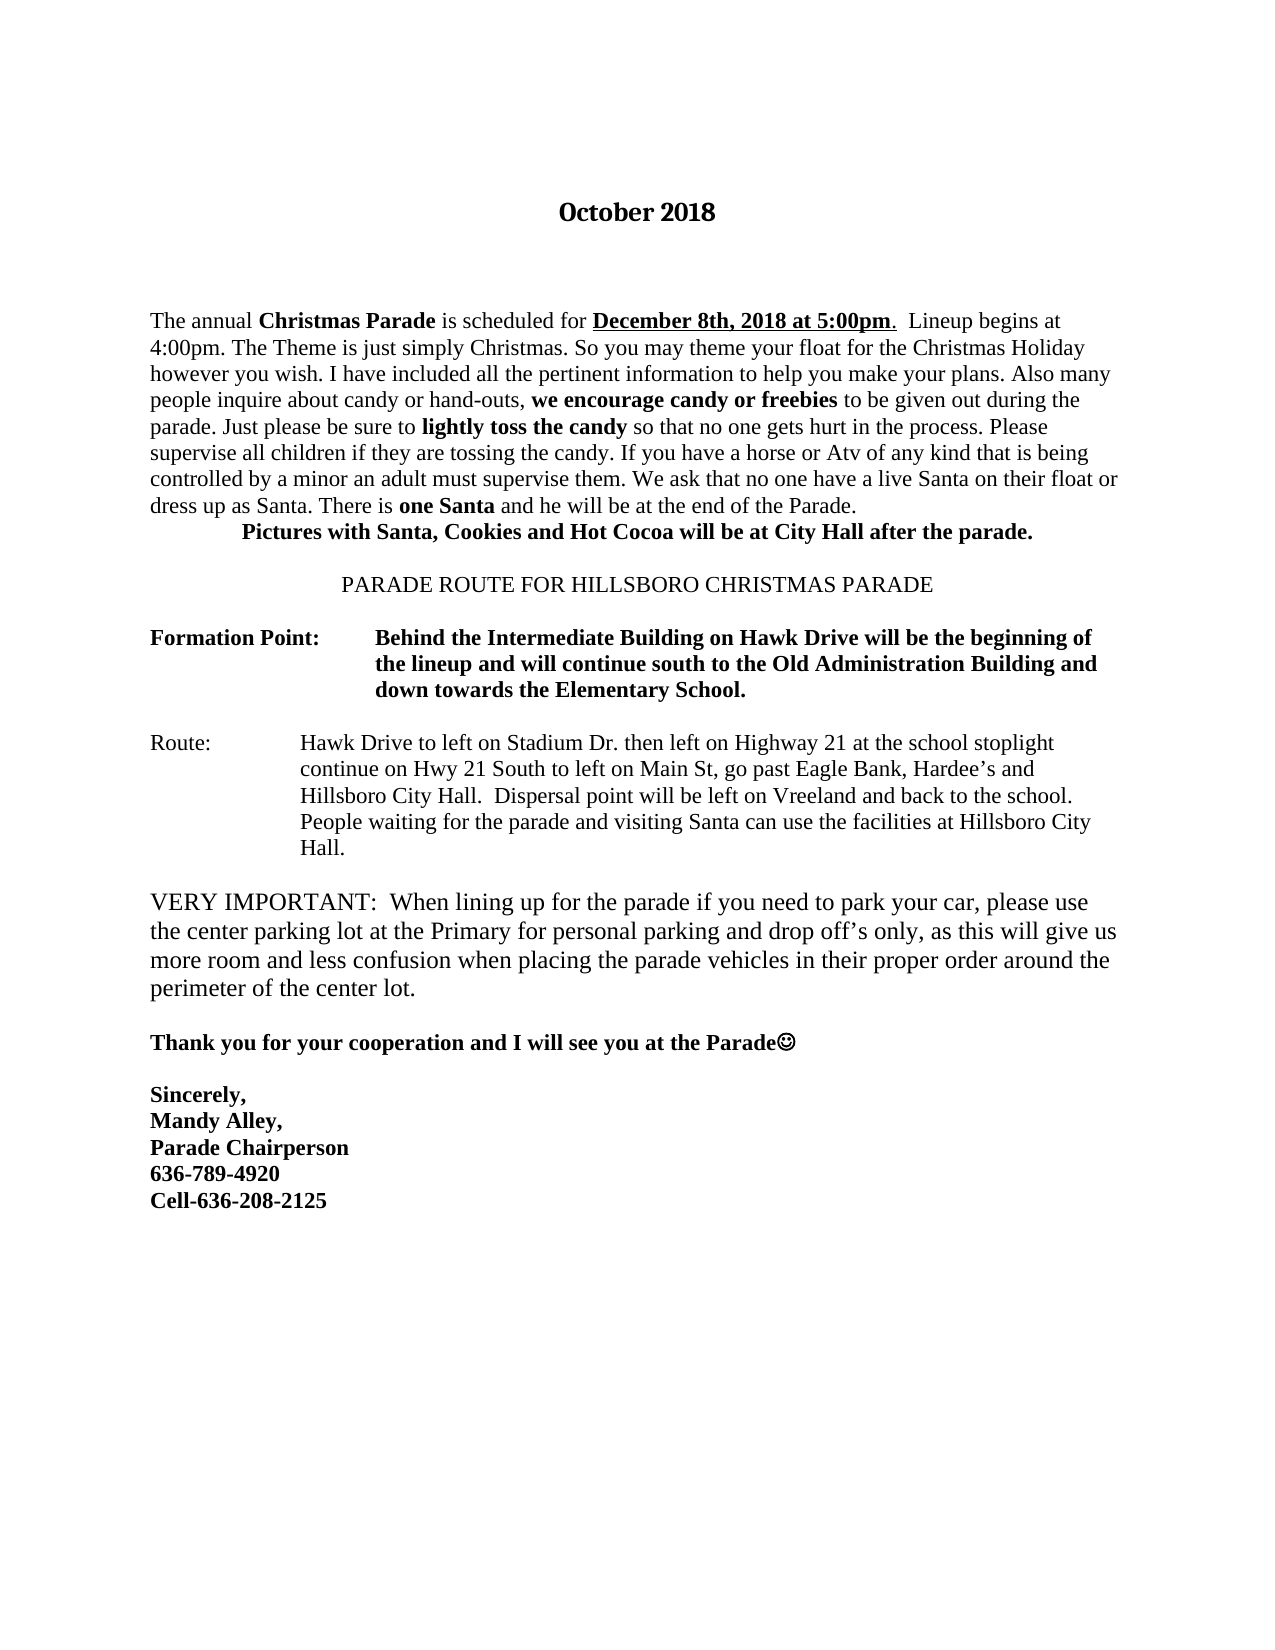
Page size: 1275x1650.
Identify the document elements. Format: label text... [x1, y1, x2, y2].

text The annual Christmas Parade is scheduled for December 8th, 2018 at 5:00pm. Lineup begins at 4:00pm. The Theme is just simply Christmas. So you may theme your float for the Christmas Holiday however you wish. I have included all the pertinent information to help you make your plans. Also many people inquire about candy or hand-outs, we encourage candy or freebies to be given out during the parade. Just please be sure to lightly toss the candy so that no one gets hurt in the process. Please supervise all children if they are tossing the candy. If you have a horse or Atv of any kind that is being controlled by a minor an adult must supervise them. We ask that no one have a live Santa on their float or dress up as Santa. There is one Santa and he will be at the end of the Parade. [150, 307, 1125, 518]
text Pictures with Santa, Cookies and Hot Cocoa will be at City Hall after the parade. [150, 518, 1125, 544]
text Route: Hawk Drive to left on Stadium Dr. then left on Highway 21 at the school stoplight continue on Hwy 21 South to left on Main St, go past Eagle Bank, Hardee’s and Hillsboro City Hall. Dispersal point will be left on Vreeland and back to the school. People waiting for the parade and visiting Santa can use the facilities at Hillsboro City Hall. [150, 729, 1125, 861]
text Parade Chairperson [150, 1134, 1125, 1160]
text Formation Point: Behind the Intermediate Building on Hawk Drive will be the beginning of the lineup and will continue south to the Old Administration Building and down towards the Elementary School. [150, 624, 1125, 703]
text Sincerely, [150, 1081, 1125, 1108]
text VERY IMPORTANT: When lining up for the parade if you need to park your car, please use the center parking lot at the Primary for personal parking and drop off’s only, as this will give us more room and less confusion when placing the parade vehicles in their proper order around the perimeter of the center lot. [150, 887, 1125, 1002]
text Cell-636-208-2125 [150, 1187, 1125, 1213]
text Thank you for your cooperation and I will see you at the Parade [150, 1028, 1125, 1055]
subtitle October 2018 [150, 197, 1125, 228]
text 636-789-4920 [150, 1160, 1125, 1187]
text PARADE ROUTE FOR HILLSBORO CHRISTMAS PARADE [150, 571, 1125, 597]
text Mandy Alley, [150, 1108, 1125, 1134]
